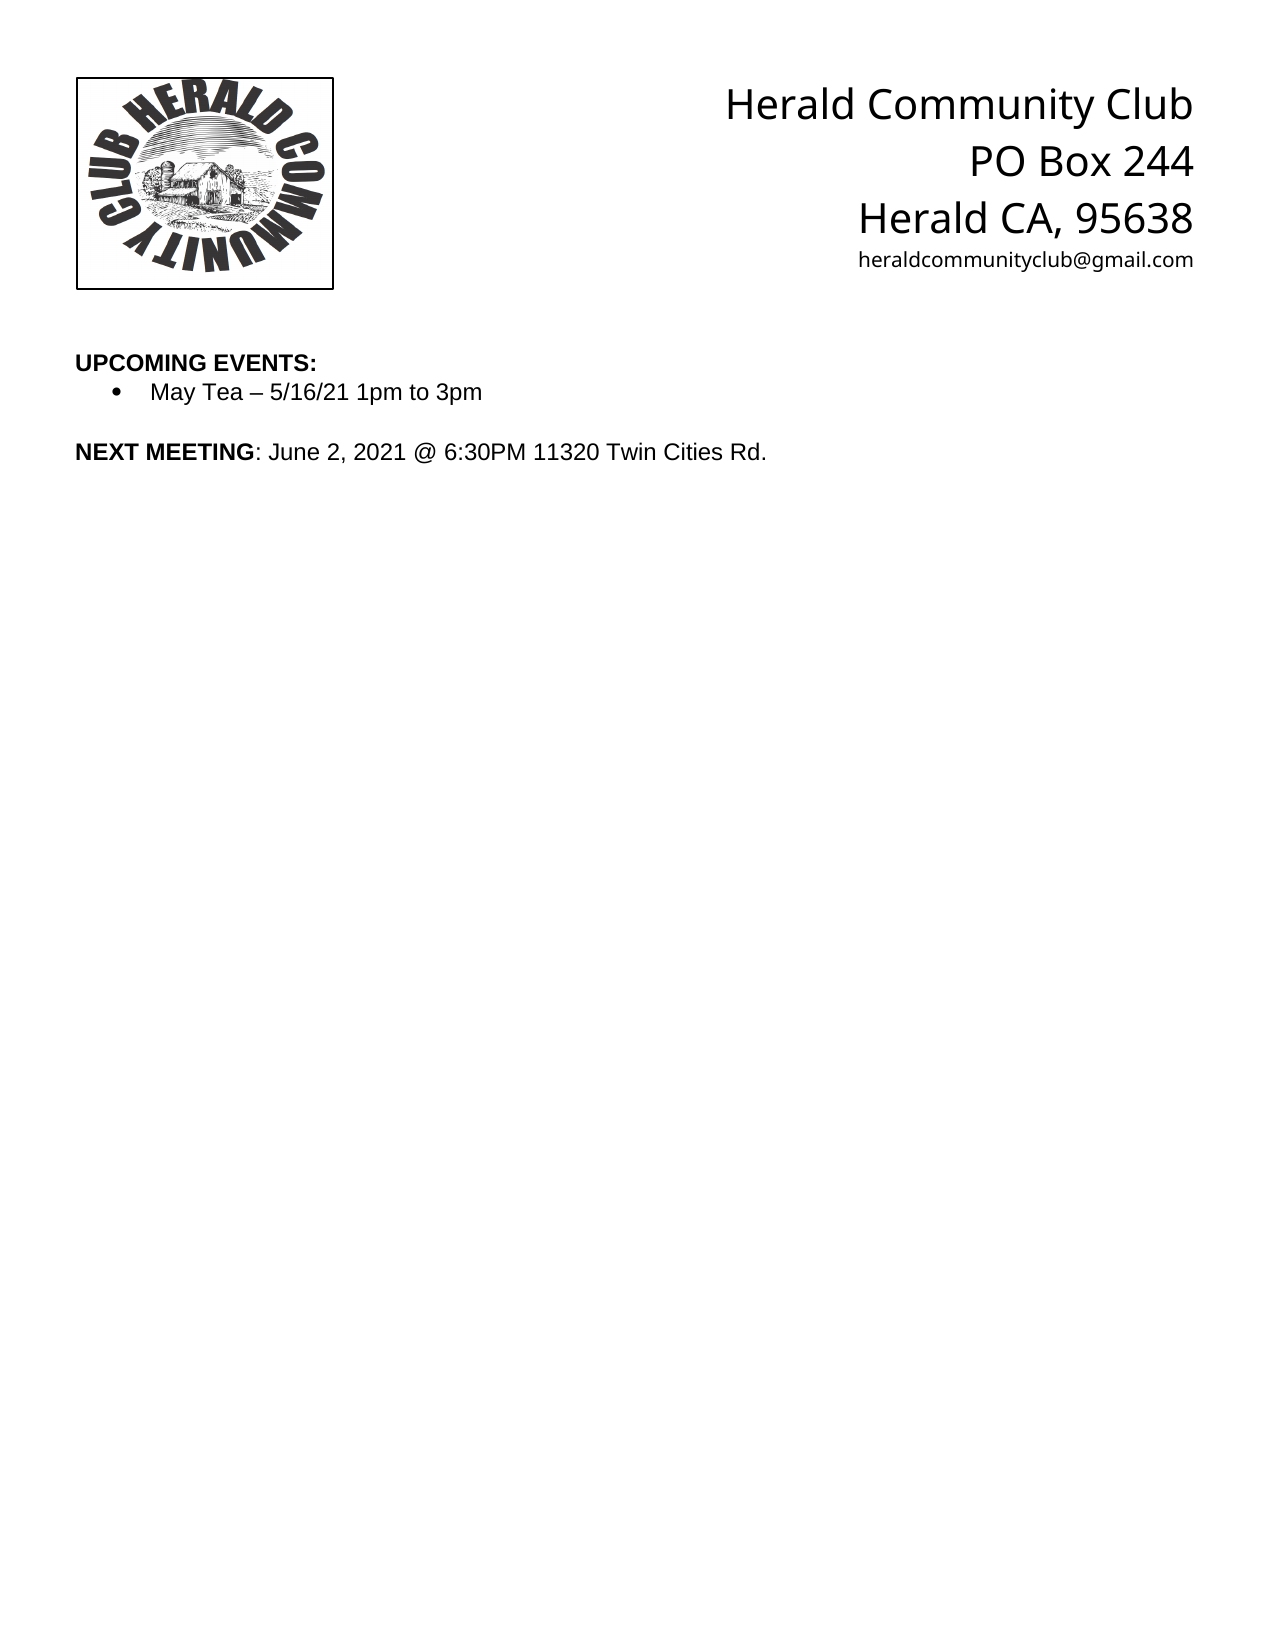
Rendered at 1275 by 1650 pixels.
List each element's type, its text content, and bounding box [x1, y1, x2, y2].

picture [78, 79, 332, 280]
text UPCOMING EVENTS: [75, 348, 1200, 376]
text NEXT MEETING: June 2, 2021 @ 6:30PM 11320 Twin Cities Rd. [75, 438, 1200, 466]
list May Tea – 5/16/21 1pm to 3pm [112, 378, 1200, 406]
